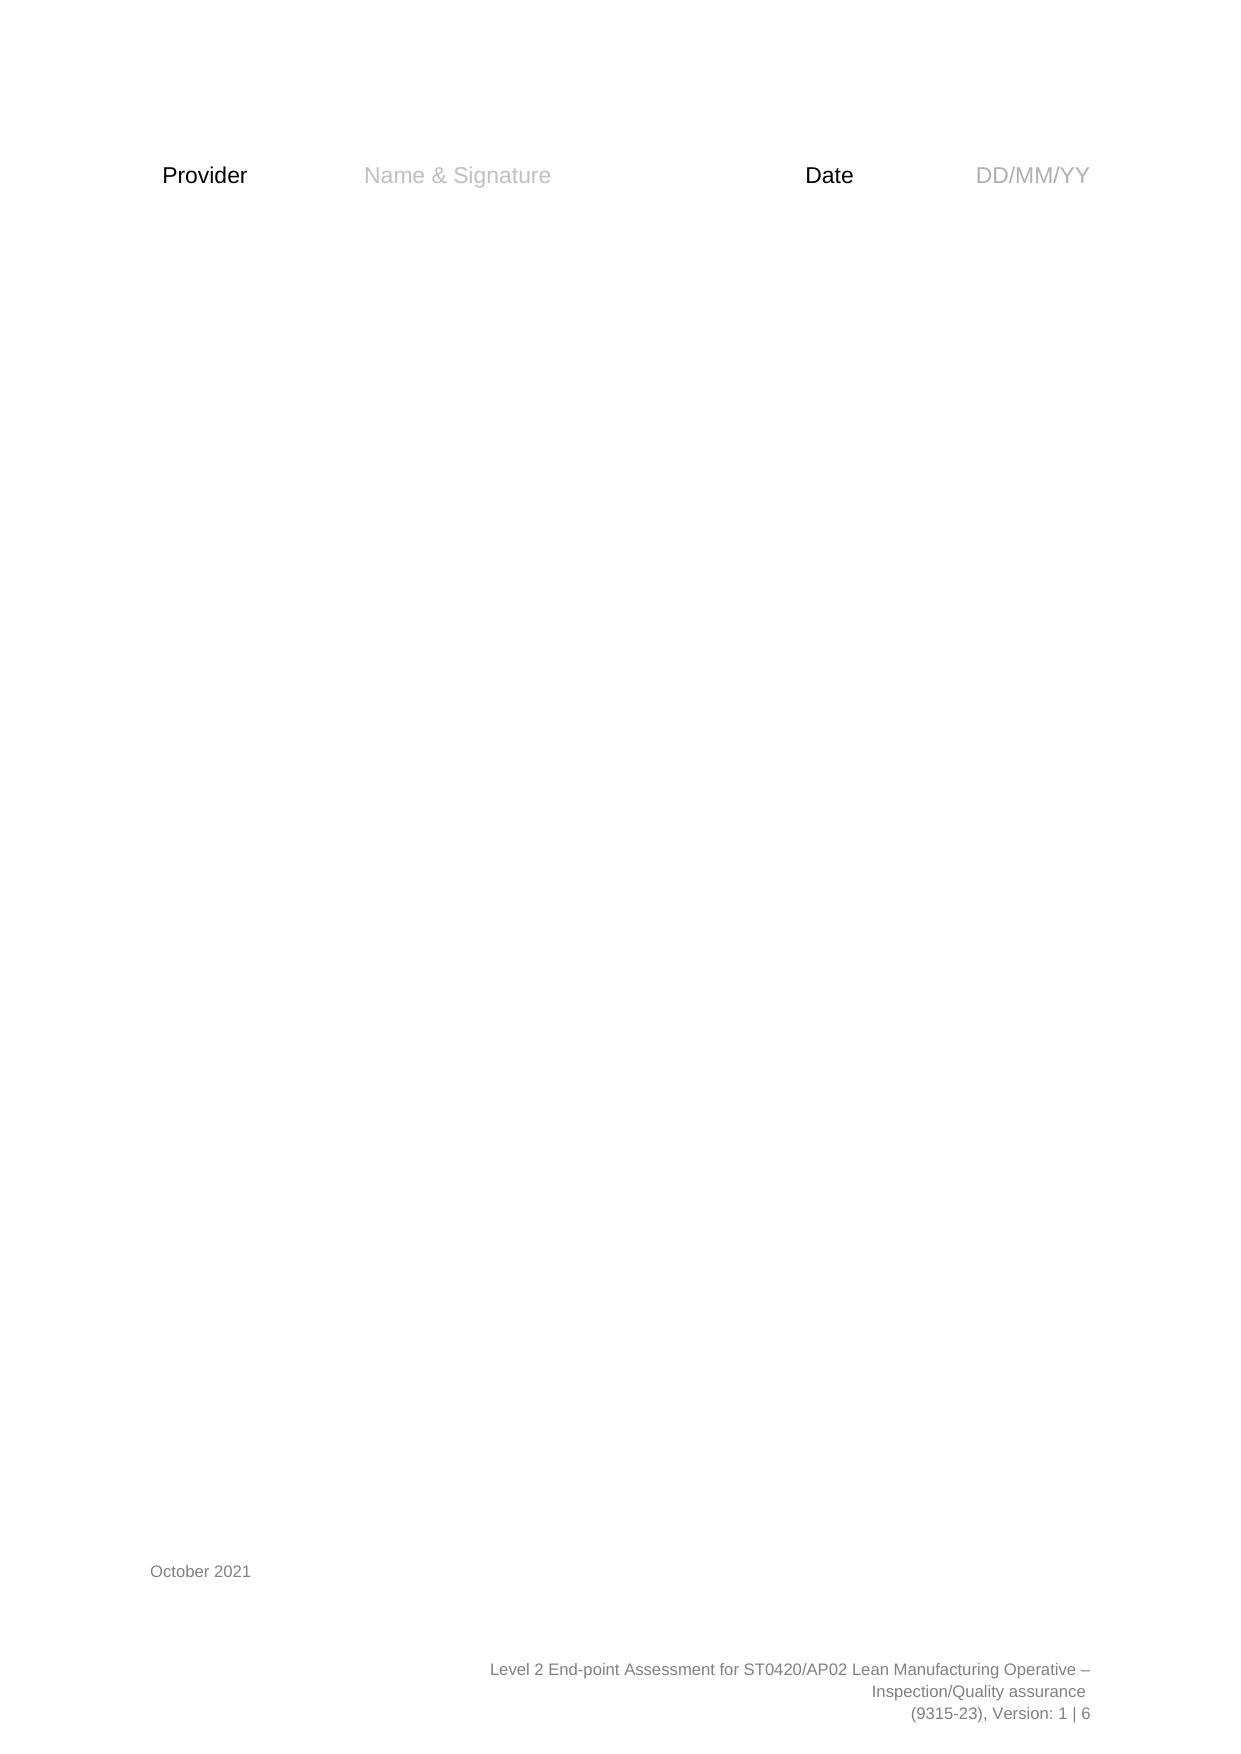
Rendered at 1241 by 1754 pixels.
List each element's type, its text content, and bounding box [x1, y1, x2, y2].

table_cell Name & Signature [341, 149, 793, 208]
table_cell Provider [152, 149, 339, 208]
table_cell DD/MM/YY [965, 149, 1177, 208]
table_cell Date [795, 149, 964, 208]
